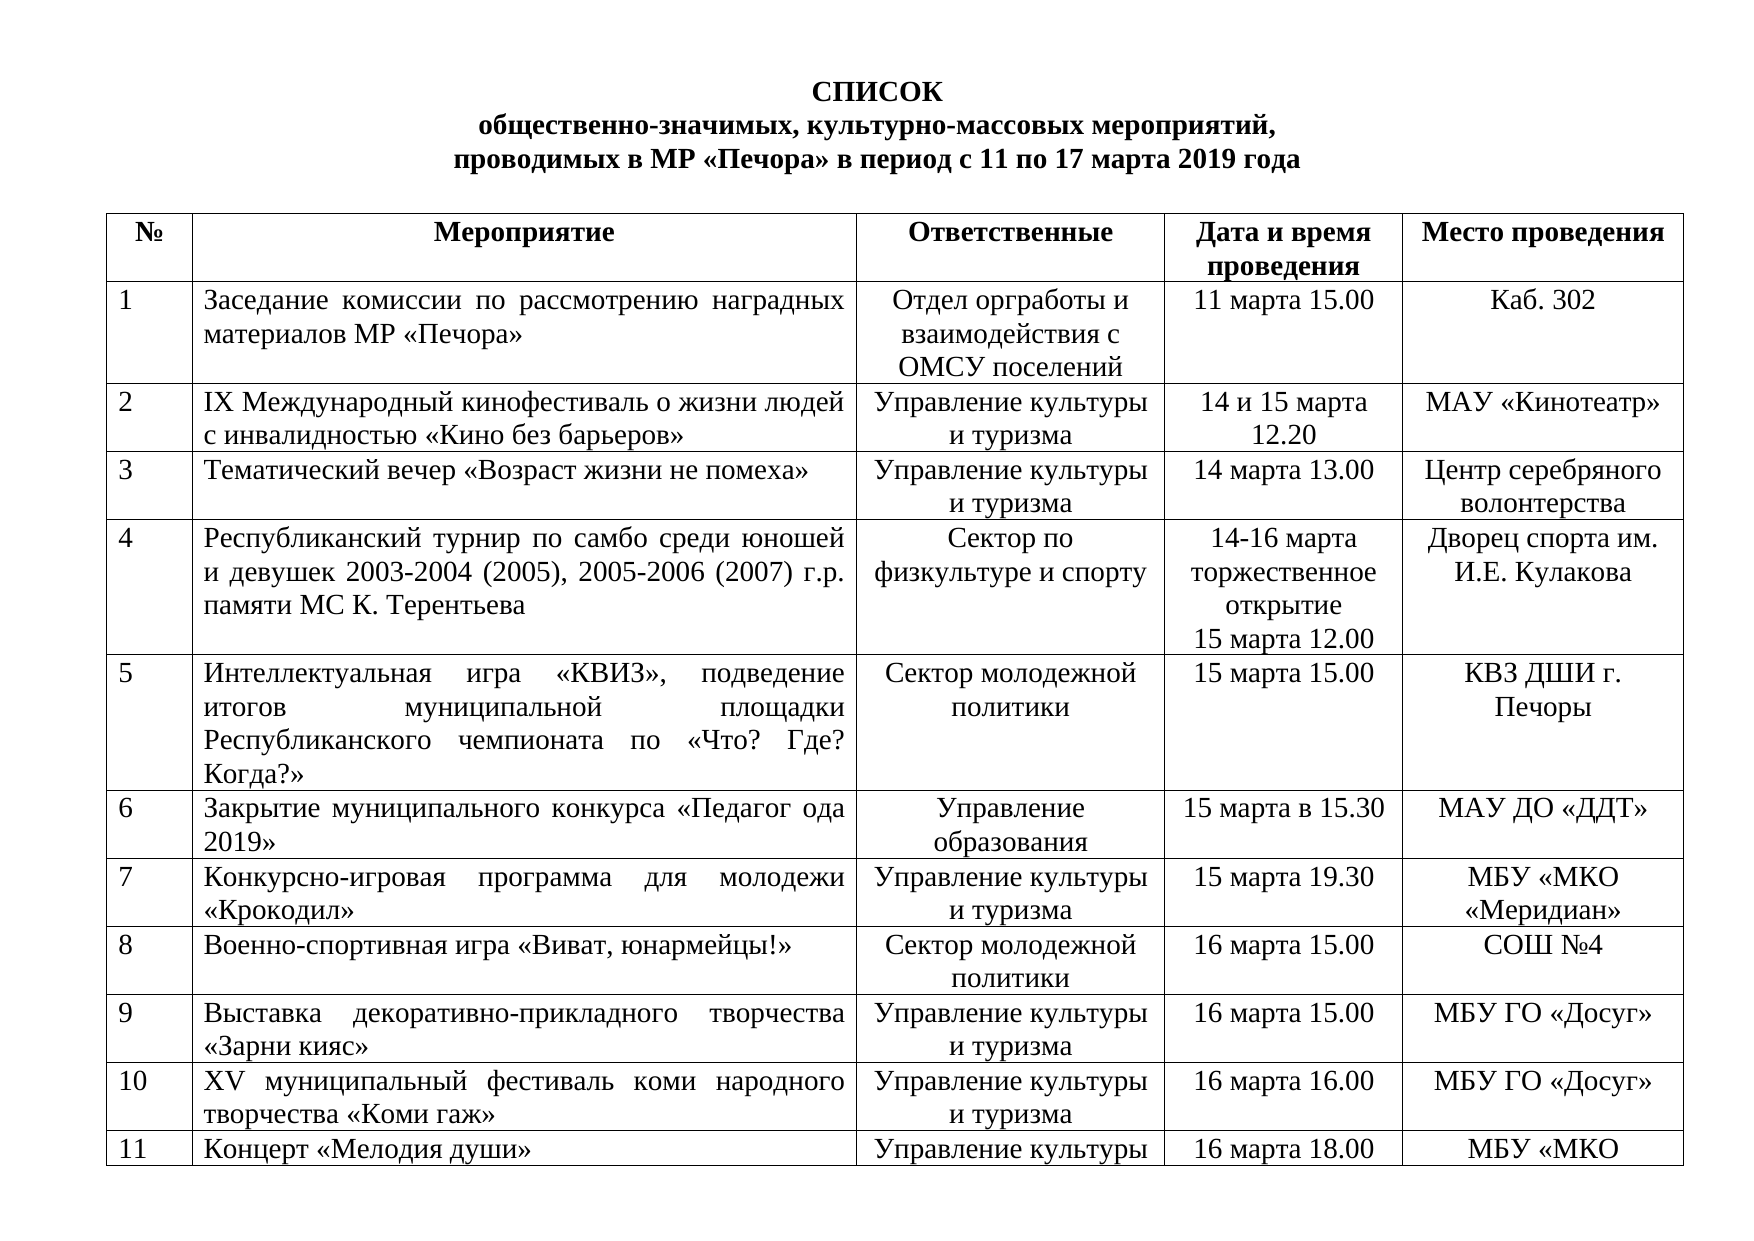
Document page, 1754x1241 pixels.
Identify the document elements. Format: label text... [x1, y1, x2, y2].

table_cell Сектор молодежной политики [857, 927, 1164, 994]
table_cell Отдел оргработы и взаимодействия с ОМСУ поселений [857, 282, 1164, 383]
table_cell 14 марта 13.00 [1165, 452, 1402, 519]
table_cell Каб. 302 [1403, 282, 1683, 383]
text СПИСОК [118, 74, 1636, 107]
table_cell Управление образования [857, 791, 1164, 858]
table_cell КВЗ ДШИ г. Печоры [1403, 655, 1683, 789]
table_header № [107, 214, 192, 281]
table_cell Управление культуры и туризма [857, 384, 1164, 451]
table_header Дата и время проведения [1165, 214, 1402, 281]
text общественно-значимых, культурно-массовых мероприятий, [118, 107, 1636, 141]
text проводимых в МР «Печора» в период с 11 по 17 марта 2019 года [118, 141, 1636, 174]
table_cell Конкурсно-игровая программа для молодежи «Крокодил» [193, 859, 856, 926]
table_cell 16 марта 16.00 [1165, 1063, 1402, 1130]
table_cell МАУ ДО «ДДТ» [1403, 791, 1683, 858]
table_cell 5 [107, 655, 192, 789]
table_header Ответственные [857, 214, 1164, 281]
table_cell Интеллектуальная игра «КВИЗ», подведение итогов муниципальной площадки Республиканского чемпионата по «Что? Где? Когда?» [193, 655, 856, 789]
table_cell 9 [107, 995, 192, 1062]
table_cell 8 [107, 927, 192, 994]
table_cell МБУ ГО «Досуг» [1403, 1063, 1683, 1130]
table_cell Выставка декоративно-прикладного творчества «Зарни кияс» [193, 995, 856, 1062]
table_cell Заседание комиссии по рассмотрению наградных материалов МР «Печора» [193, 282, 856, 383]
table_cell 16 марта 15.00 [1165, 927, 1402, 994]
table_cell 1 [107, 282, 192, 383]
table_cell 16 марта 15.00 [1165, 995, 1402, 1062]
table_cell 11 [107, 1131, 192, 1165]
table_cell Дворец спорта им. И.Е. Кулакова [1403, 520, 1683, 654]
table_header Место проведения [1403, 214, 1683, 281]
table_cell 2 [107, 384, 192, 451]
table_cell МБУ «МКО «Меридиан» [1403, 1131, 1683, 1165]
table_cell 4 [107, 520, 192, 654]
table_cell МАУ «Кинотеатр» [1403, 384, 1683, 451]
table_cell 6 [107, 791, 192, 858]
table_cell Закрытие муниципального конкурса «Педагог ода 2019» [193, 791, 856, 858]
table_cell МБУ ГО «Досуг» [1403, 995, 1683, 1062]
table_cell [857, 1131, 1164, 1165]
table_cell Центр серебряного волонтерства [1403, 452, 1683, 519]
table_cell 11 марта 15.00 [1165, 282, 1402, 383]
table_cell Республиканский турнир по самбо среди юношей и девушек 2003-2004 (2005), 2005-2006 (2007) г.р. памяти МС К. Терентьева [193, 520, 856, 654]
table_cell IX Международный кинофестиваль о жизни людей с инвалидностью «Кино без барьеров» [193, 384, 856, 451]
table_cell Управление культуры и туризма [857, 1063, 1164, 1130]
table_cell Сектор по физкультуре и спорту [857, 520, 1164, 654]
table_cell Управление культуры и туризма [857, 995, 1164, 1062]
table_cell 10 [107, 1063, 192, 1130]
table_cell 16 марта 18.00 [1165, 1131, 1402, 1165]
table_cell Управление культуры и туризма [857, 452, 1164, 519]
table_cell 15 марта в 15.30 [1165, 791, 1402, 858]
table_cell Сектор молодежной политики [857, 655, 1164, 789]
table_cell МБУ «МКО «Меридиан» [1403, 859, 1683, 926]
table_header Мероприятие [193, 214, 856, 281]
table_cell 3 [107, 452, 192, 519]
table_cell 7 [107, 859, 192, 926]
table_cell Военно-спортивная игра «Виват, юнармейцы!» [193, 927, 856, 994]
table_cell 14-16 марта торжественное открытие 15 марта 12.00 [1165, 520, 1402, 654]
table_cell XV муниципальный фестиваль коми народного творчества «Коми гаж» [193, 1063, 856, 1130]
table_cell Управление культуры и туризма [857, 859, 1164, 926]
table_cell 14 и 15 марта 12.20 [1165, 384, 1402, 451]
table_cell Тематический вечер «Возраст жизни не помеха» [193, 452, 856, 519]
table_cell СОШ №4 [1403, 927, 1683, 994]
table_cell 15 марта 19.30 [1165, 859, 1402, 926]
table_cell 15 марта 15.00 [1165, 655, 1402, 789]
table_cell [193, 1131, 856, 1165]
